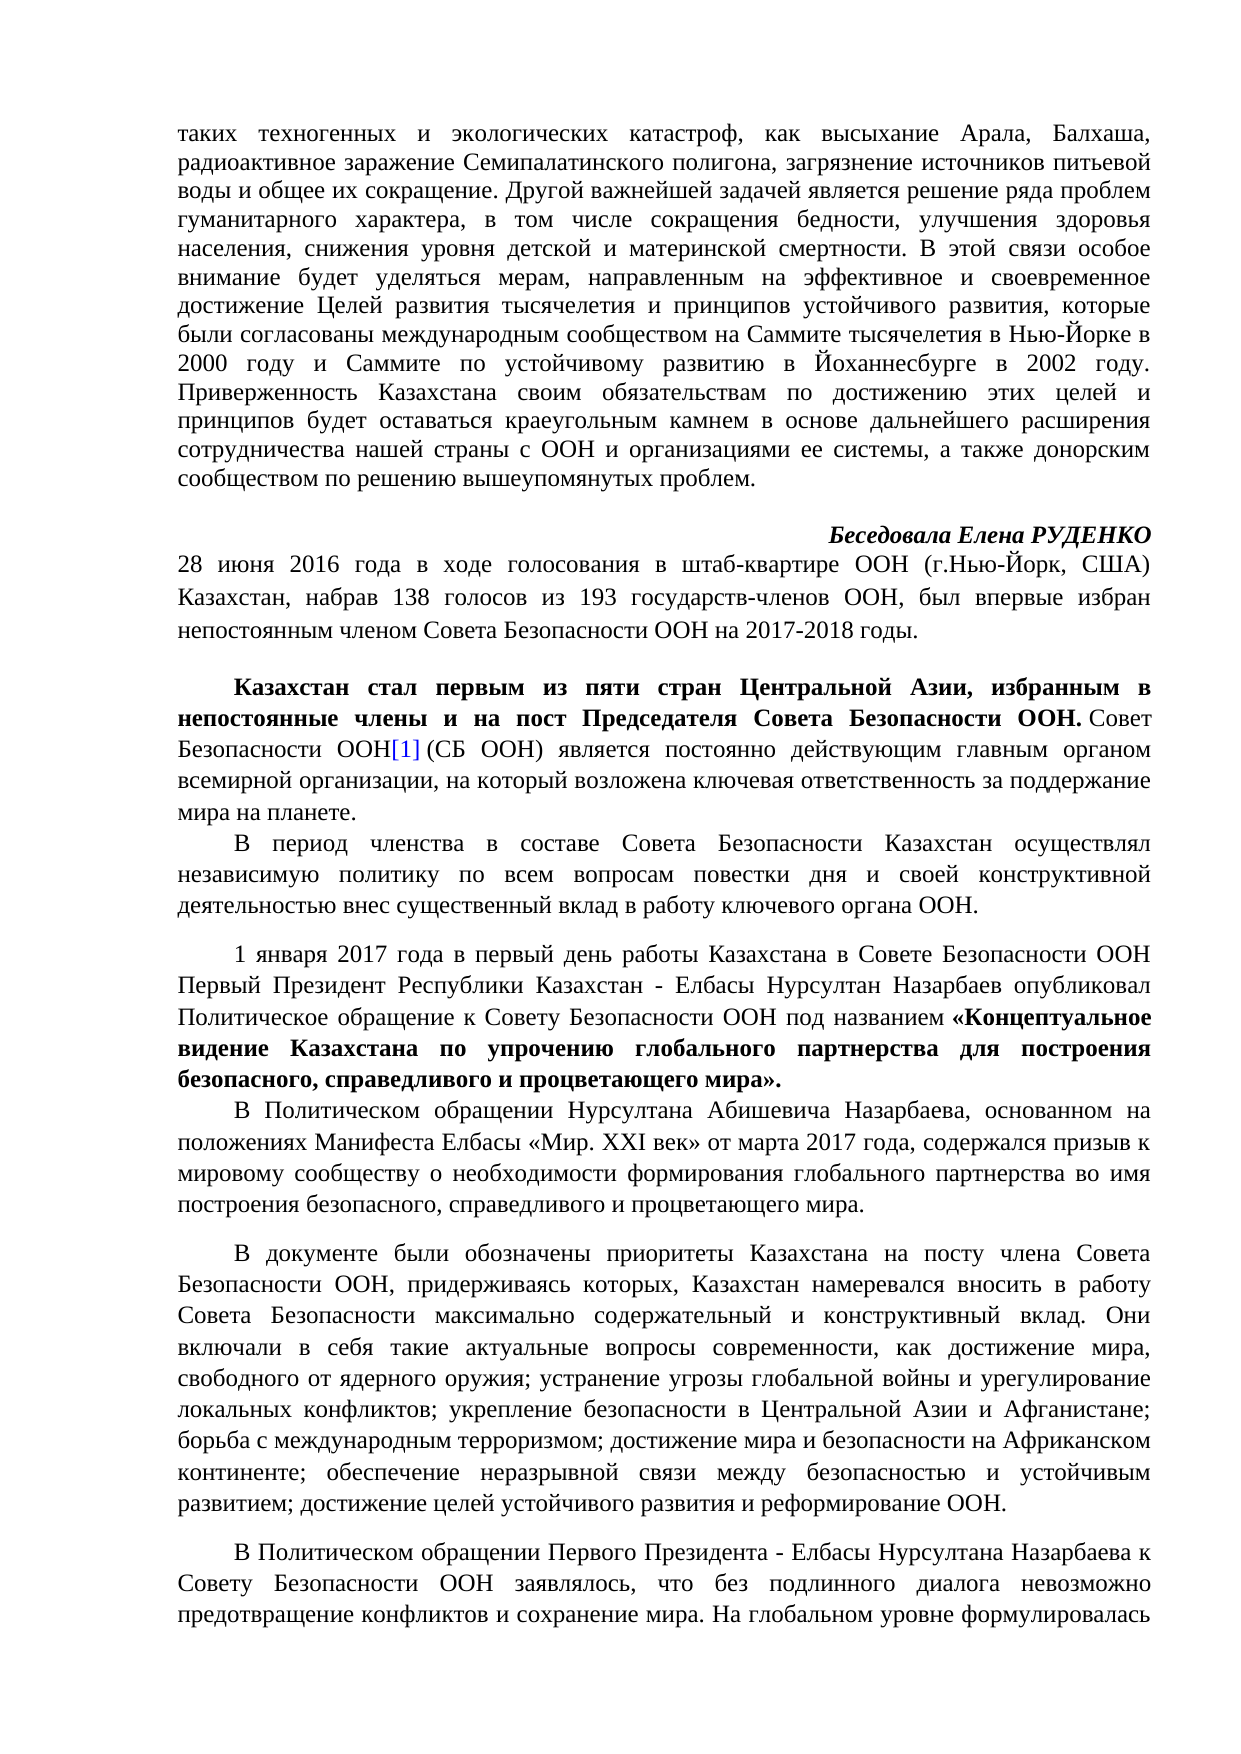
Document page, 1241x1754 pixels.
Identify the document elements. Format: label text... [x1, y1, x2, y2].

text 1 января 2017 года в первый день работы Казахстана в Совете Безопасности ООН Первый Президент Республики Казахстан - Елбасы Нурсултан Назарбаев опубликовал Политическое обращение к Совету Безопасности ООН под названием «Концептуальное видение Казахстана по упрочению глобального партнерства для построения безопасного, справедливого и процветающего мира». [177, 937, 1152, 1093]
text Казахстан стал первым из пяти стран Центральной Азии, избранным в непостоянные члены и на пост Председателя Совета Безопасности ООН. Совет Безопасности ООН[1] (СБ ООН) является постоянно действующим главным органом всемирной организации, на который возложена ключевая ответственность за поддержание мира на планете. [177, 669, 1152, 826]
text В Политическом обращении Нурсултана Абишевича Назарбаева, основанном на положениях Манифеста Елбасы «Мир. XXI век» от марта 2017 года, содержался призыв к мировому сообществу о необходимости формирования глобального партнерства во имя построения безопасного, справедливого и процветающего мира. [177, 1093, 1152, 1218]
text 28 июня 2016 года в ходе голосования в штаб-квартире ООН (г.Нью-Йорк, США) Казахстан, набрав 138 голосов из 193 государств-членов ООН, был впервые избран непостоянным членом Совета Безопасности ООН на 2017-2018 годы. [177, 611, 1152, 644]
text Беседовала Елена РУДЕНКО [177, 521, 1152, 549]
text В документе были обозначены приоритеты Казахстана на посту члена Совета Безопасности ООН, придерживаясь которых, Казахстан намеревался вносить в работу Совета Безопасности максимально содержательный и конструктивный вклад. Они включали в себя такие актуальные вопросы современности, как достижение мира, свободного от ядерного оружия; устранение угрозы глобальной войны и урегулирование локальных конфликтов; укрепление безопасности в Центральной Азии и Афганистане; борьба с международным терроризмом; достижение мира и безопасности на Африканском континенте; обеспечение неразрывной связи между безопасностью и устойчивым развитием; достижение целей устойчивого развития и реформирование ООН. [177, 1236, 1152, 1517]
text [177, 1534, 1152, 1628]
text В период членства в составе Совета Безопасности Казахстан осуществлял независимую политику по всем вопросам повестки дня и своей конструктивной деятельностью внес существенный вклад в работу ключевого органа ООН. [177, 826, 1152, 919]
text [177, 118, 1152, 492]
